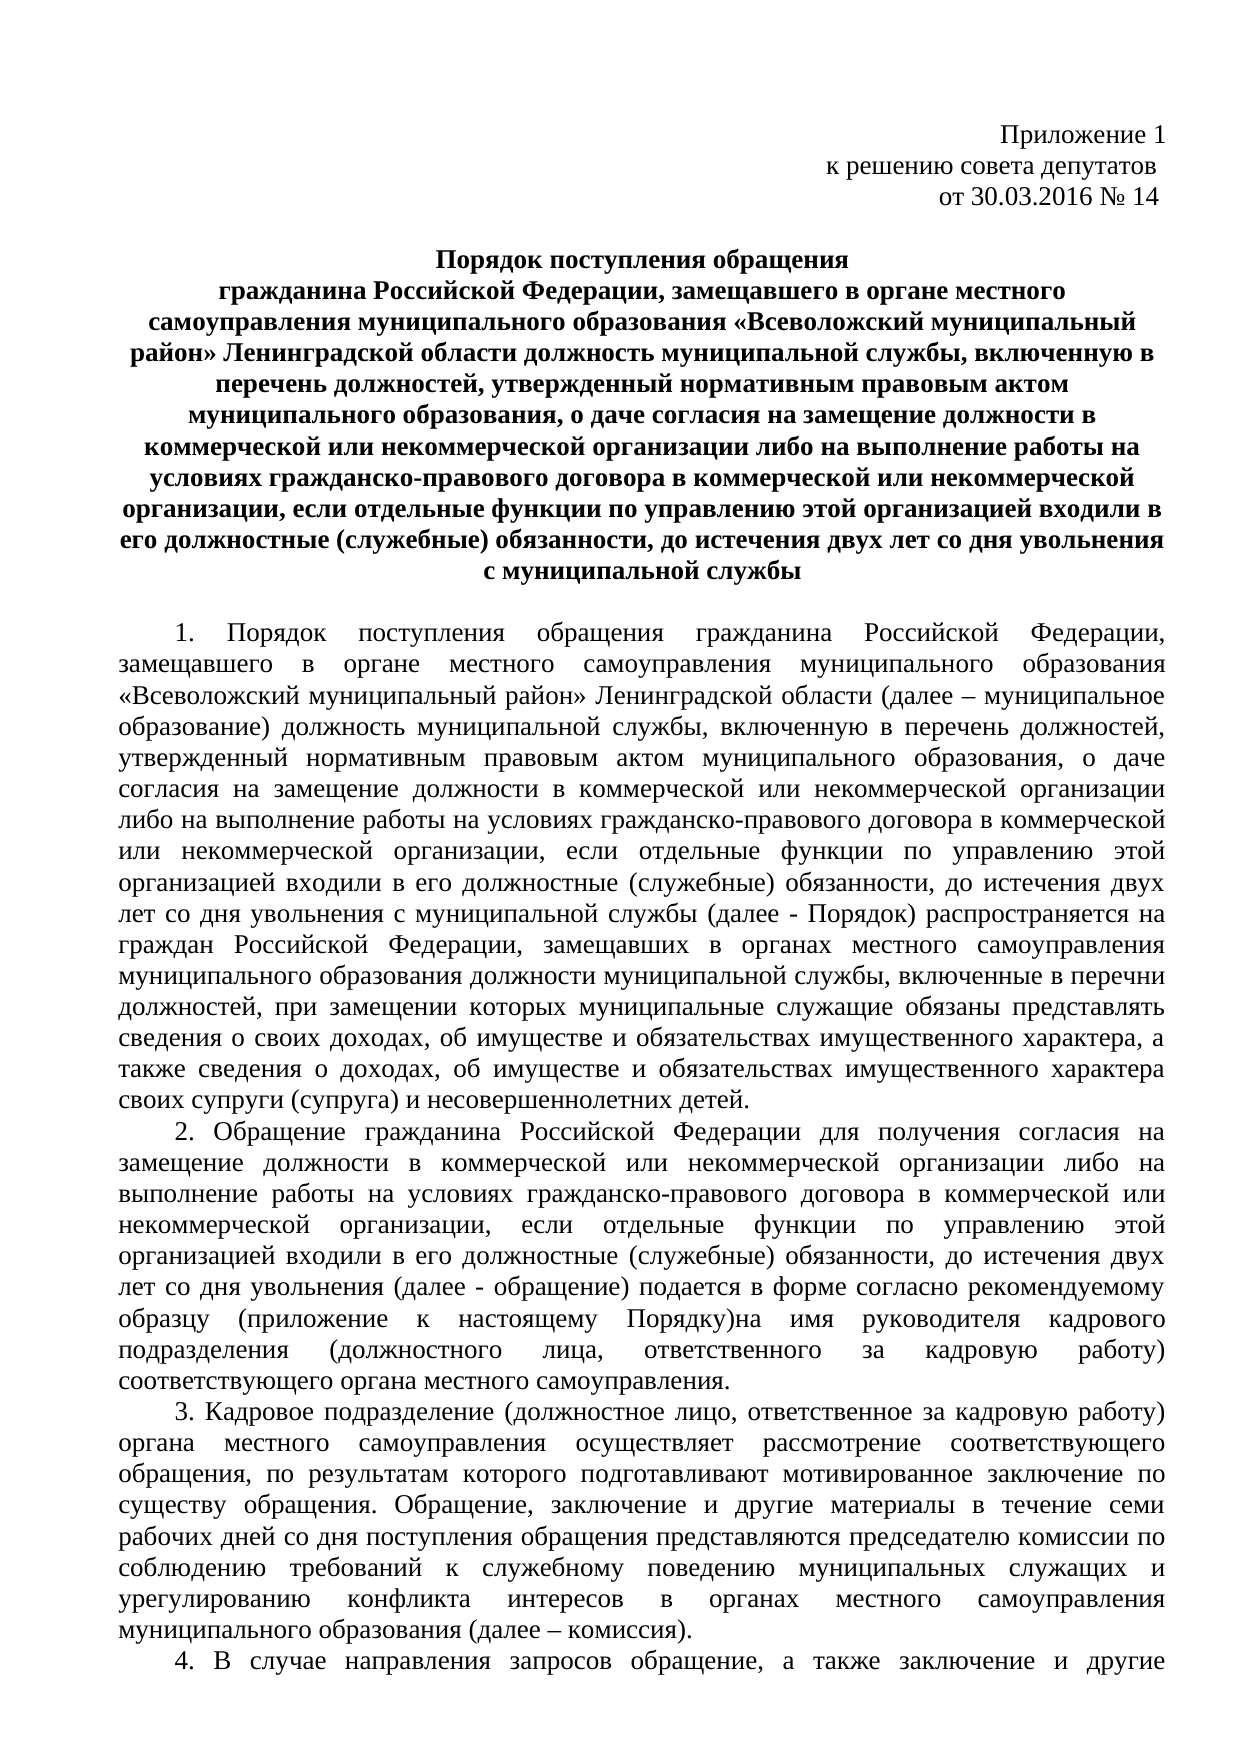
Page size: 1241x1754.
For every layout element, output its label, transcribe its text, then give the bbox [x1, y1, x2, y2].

text Приложение 1 [413, 118, 1167, 149]
text Порядок поступления обращения [118, 243, 1167, 274]
text гражданина Российской Федерации, замещавшего в органе местного самоуправления муниципального образования «Всеволожский муниципальный район» Ленинградской области должность муниципальной службы, включенную в перечень должностей, утвержденный нормативным правовым актом муниципального образования, о даче согласия на замещение должности в коммерческой или некоммерческой организации либо на выполнение работы на условиях гражданско-правового договора в коммерческой или некоммерческой организации, если отдельные функции по управлению этой организацией входили в его должностные (служебные) обязанности, до истечения двух лет со дня увольнения с муниципальной службы [118, 274, 1167, 585]
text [118, 1644, 1167, 1675]
text 3. Кадровое подразделение (должностное лицо, ответственное за кадровую работу) органа местного самоуправления осуществляет рассмотрение соответствующего обращения, по результатам которого подготавливают мотивированное заключение по существу обращения. Обращение, заключение и другие материалы в течение семи рабочих дней со дня поступления обращения представляются председателю комиссии по соблюдению требований к служебному поведению муниципальных служащих и урегулированию конфликта интересов в органах местного самоуправления муниципального образования (далее – комиссия). [118, 1395, 1167, 1644]
text 1. Порядок поступления обращения гражданина Российской Федерации, замещавшего в органе местного самоуправления муниципального образования «Всеволожский муниципальный район» Ленинградской области (далее – муниципальное образование) должность муниципальной службы, включенную в перечень должностей, утвержденный нормативным правовым актом муниципального образования, о даче согласия на замещение должности в коммерческой или некоммерческой организации либо на выполнение работы на условиях гражданско-правового договора в коммерческой или некоммерческой организации, если отдельные функции по управлению этой организацией входили в его должностные (служебные) обязанности, до истечения двух лет со дня увольнения с муниципальной службы (далее - Порядок) распространяется на граждан Российской Федерации, замещавших в органах местного самоуправления муниципального образования должности муниципальной службы, включенные в перечни должностей, при замещении которых муниципальные служащие обязаны представлять сведения о своих доходах, об имуществе и обязательствах имущественного характера, а также сведения о доходах, об имуществе и обязательствах имущественного характера своих супруги (супруга) и несовершеннолетних детей. [118, 616, 1167, 1115]
text от 30.03.2016 № 14 [634, 180, 1167, 212]
text к решению совета депутатов [634, 149, 1167, 180]
text 2. Обращение гражданина Российской Федерации для получения согласия на замещение должности в коммерческой или некоммерческой организации либо на выполнение работы на условиях гражданско-правового договора в коммерческой или некоммерческой организации, если отдельные функции по управлению этой организацией входили в его должностные (служебные) обязанности, до истечения двух лет со дня увольнения (далее - обращение) подается в форме согласно рекомендуемому образцу (приложение к настоящему Порядку)на имя руководителя кадрового подразделения (должностного лица, ответственного за кадровую работу) соответствующего органа местного самоуправления. [118, 1115, 1167, 1395]
